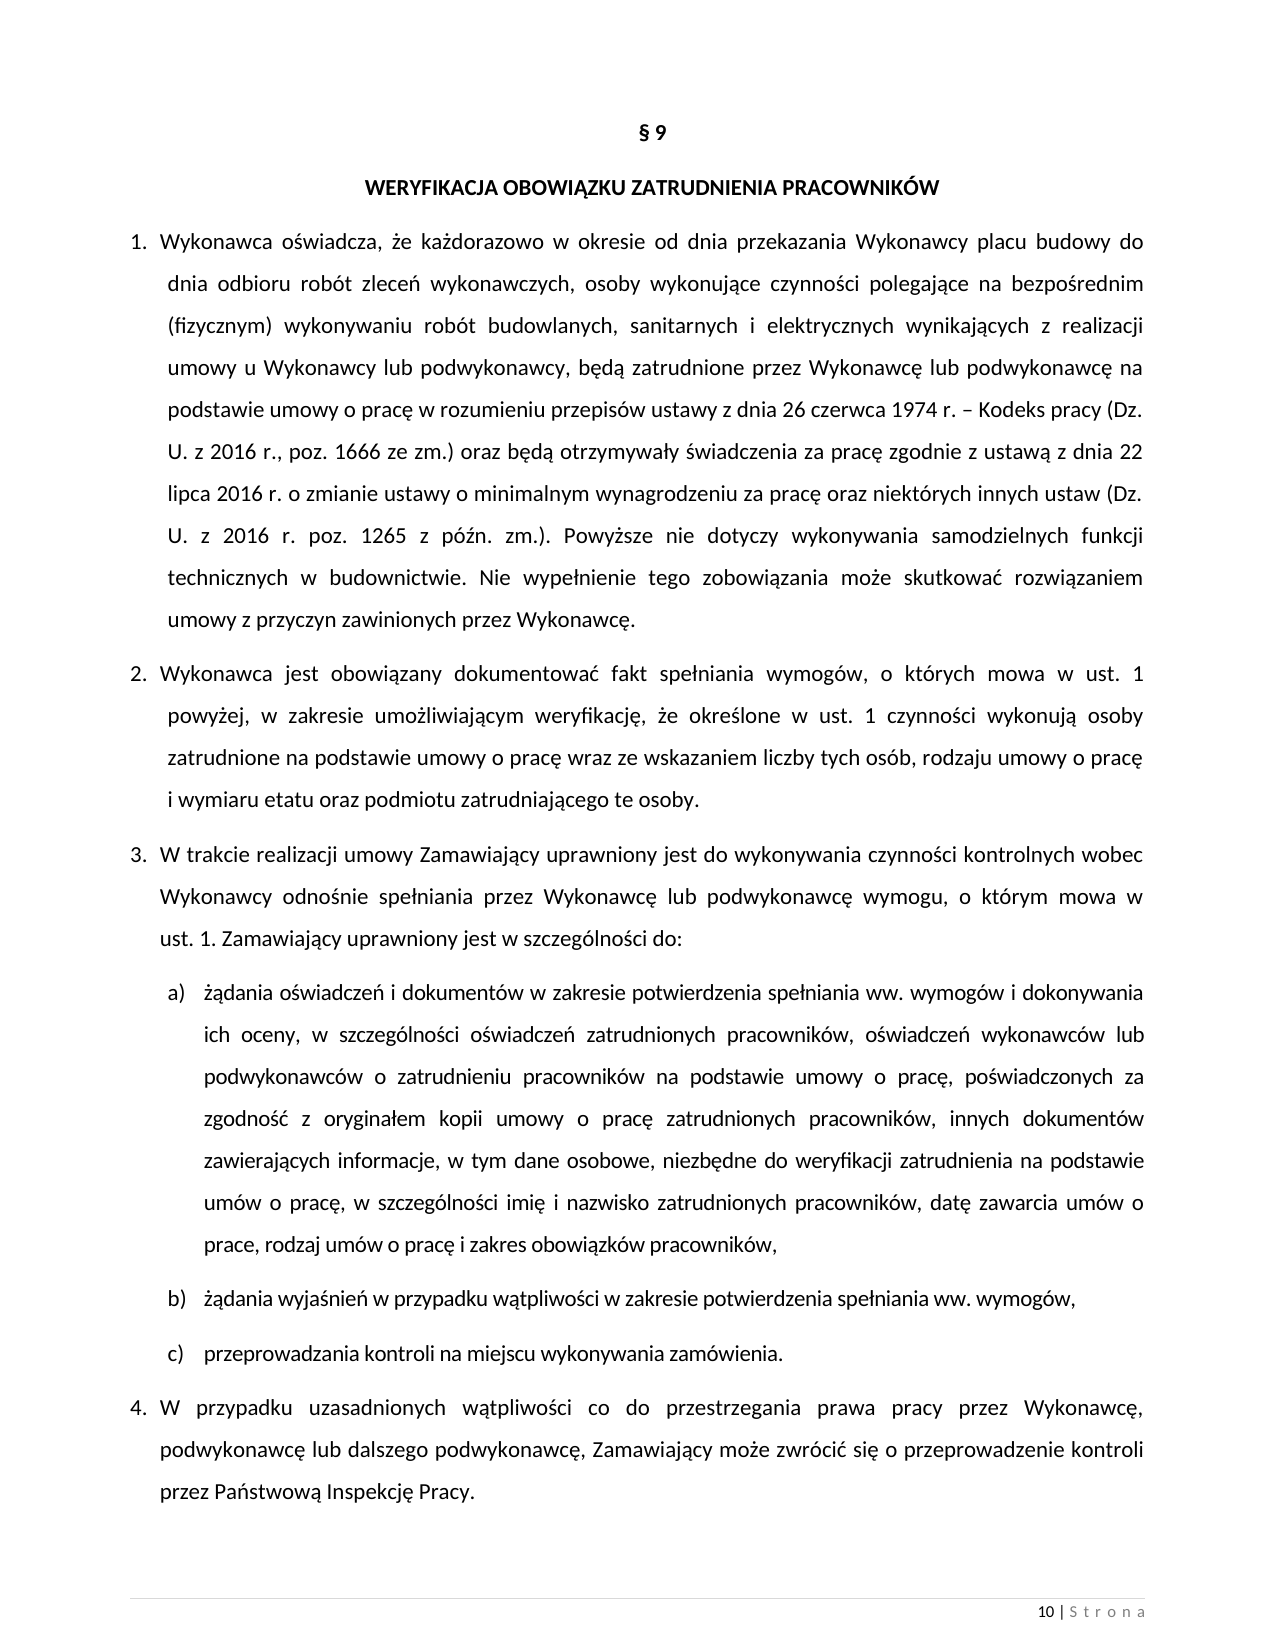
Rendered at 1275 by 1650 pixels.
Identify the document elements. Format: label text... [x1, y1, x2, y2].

list Wykonawca jest obowiązany dokumentować fakt spełniania wymogów, o których mowa w ust. 1 powyżej, w zakresie umożliwiającym weryfikację, że określone w ust. 1 czynności wykonują osoby zatrudnione na podstawie umowy o pracę wraz ze wskazaniem liczby tych osób, rodzaju umowy o pracę i wymiaru etatu oraz podmiotu zatrudniającego te osoby. [130, 659, 1145, 813]
list W przypadku uzasadnionych wątpliwości co do przestrzegania prawa pracy przez Wykonawcę, podwykonawcę lub dalszego podwykonawcę, Zamawiający może zwrócić się o przeprowadzenie kontroli przez Państwową Inspekcję Pracy. [130, 1393, 1145, 1506]
list żądania wyjaśnień w przypadku wątpliwości w zakresie potwierdzenia spełniania ww. wymogów, [167, 1284, 1145, 1313]
list W trakcie realizacji umowy Zamawiający uprawniony jest do wykonywania czynności kontrolnych wobec Wykonawcy odnośnie spełniania przez Wykonawcę lub podwykonawcę wymogu, o którym mowa w ust. 1. Zamawiający uprawniony jest w szczególności do: [130, 840, 1145, 952]
text § 9 [159, 118, 1145, 146]
list żądania oświadczeń i dokumentów w zakresie potwierdzenia spełniania ww. wymogów i dokonywania ich oceny, w szczególności oświadczeń zatrudnionych pracowników, oświadczeń wykonawców lub podwykonawców o zatrudnieniu pracowników na podstawie umowy o pracę, poświadczonych za zgodność z oryginałem kopii umowy o pracę zatrudnionych pracowników, innych dokumentów zawierających informacje, w tym dane osobowe, niezbędne do weryfikacji zatrudnienia na podstawie umów o pracę, w szczególności imię i nazwisko zatrudnionych pracowników, datę zawarcia umów o prace, rodzaj umów o pracę i zakres obowiązków pracowników, [167, 978, 1145, 1258]
list Wykonawca oświadcza, że każdorazowo w okresie od dnia przekazania Wykonawcy placu budowy do dnia odbioru robót zleceń wykonawczych, osoby wykonujące czynności polegające na bezpośrednim (fizycznym) wykonywaniu robót budowlanych, sanitarnych i elektrycznych wynikających z realizacji umowy u Wykonawcy lub podwykonawcy, będą zatrudnione przez Wykonawcę lub podwykonawcę na podstawie umowy o pracę w rozumieniu przepisów ustawy z dnia 26 czerwca 1974 r. – Kodeks pracy (Dz. U. z 2016 r., poz. 1666 ze zm.) oraz będą otrzymywały świadczenia za pracę zgodnie z ustawą z dnia 22 lipca 2016 r. o zmianie ustawy o minimalnym wynagrodzeniu za pracę oraz niektórych innych ustaw (Dz. U. z 2016 r. poz. 1265 z późn. zm.). Powyższe nie dotyczy wykonywania samodzielnych funkcji technicznych w budownictwie. Nie wypełnienie tego zobowiązania może skutkować rozwiązaniem umowy z przyczyn zawinionych przez Wykonawcę. [130, 227, 1145, 633]
text WERYFIKACJA OBOWIĄZKU ZATRUDNIENIA PRACOWNIKÓW [159, 173, 1145, 201]
list przeprowadzania kontroli na miejscu wykonywania zamówienia. [167, 1339, 1145, 1367]
